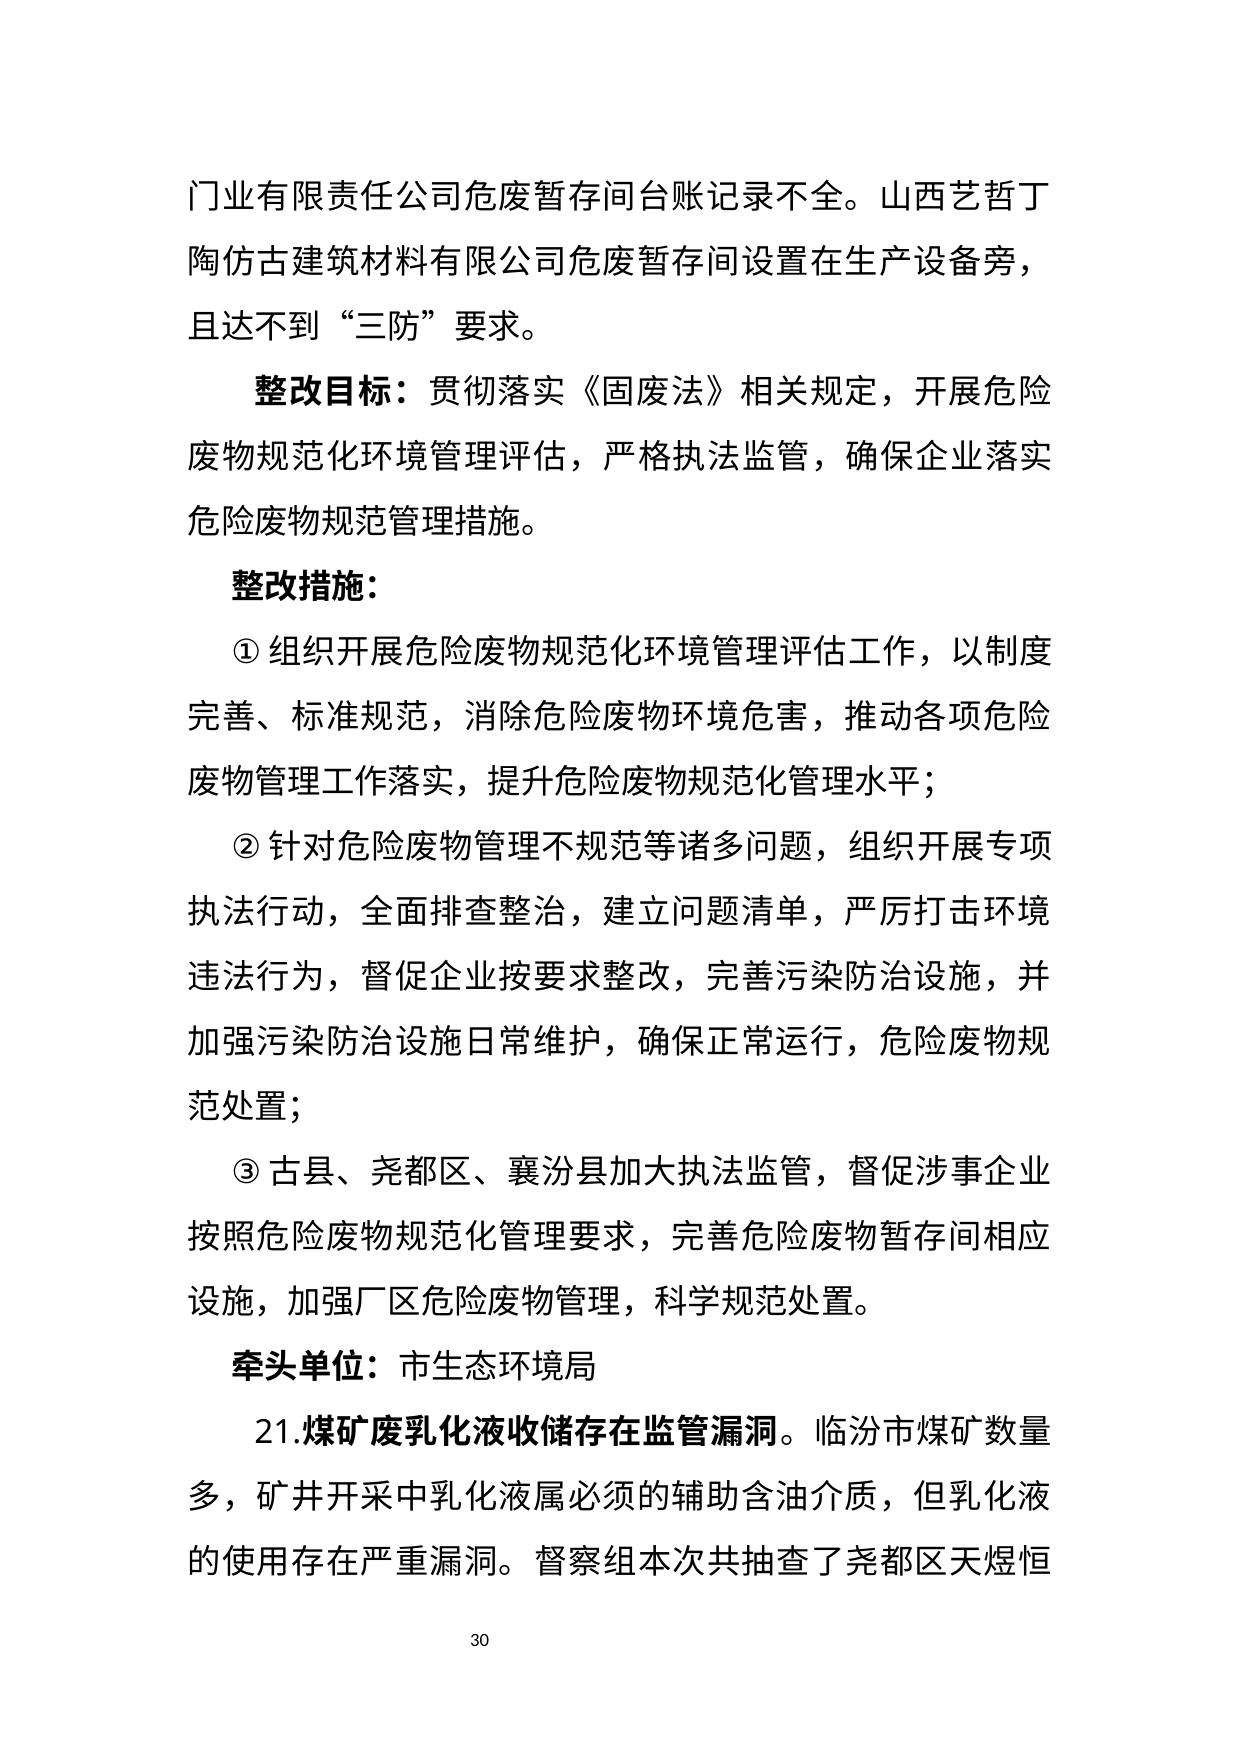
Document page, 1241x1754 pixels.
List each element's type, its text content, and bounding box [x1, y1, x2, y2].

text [187, 162, 1053, 357]
text 整改措施： [187, 552, 1053, 617]
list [187, 1397, 1053, 1592]
text ③古县、尧都区、襄汾县加大执法监管，督促涉事企业按照危险废物规范化管理要求，完善危险废物暂存间相应设施，加强厂区危险废物管理，科学规范处置。 [187, 1137, 1053, 1332]
text 牵头单位：市生态环境局 [187, 1332, 1053, 1397]
text 整改目标：贯彻落实《固废法》相关规定，开展危险废物规范化环境管理评估，严格执法监管，确保企业落实危险废物规范管理措施。 [187, 357, 1053, 552]
text ①组织开展危险废物规范化环境管理评估工作，以制度完善、标准规范，消除危险废物环境危害，推动各项危险废物管理工作落实，提升危险废物规范化管理水平； [187, 617, 1053, 812]
text ②针对危险废物管理不规范等诸多问题，组织开展专项执法行动，全面排查整治，建立问题清单，严厉打击环境违法行为，督促企业按要求整改，完善污染防治设施，并加强污染防治设施日常维护，确保正常运行，危险废物规范处置； [187, 812, 1053, 1137]
